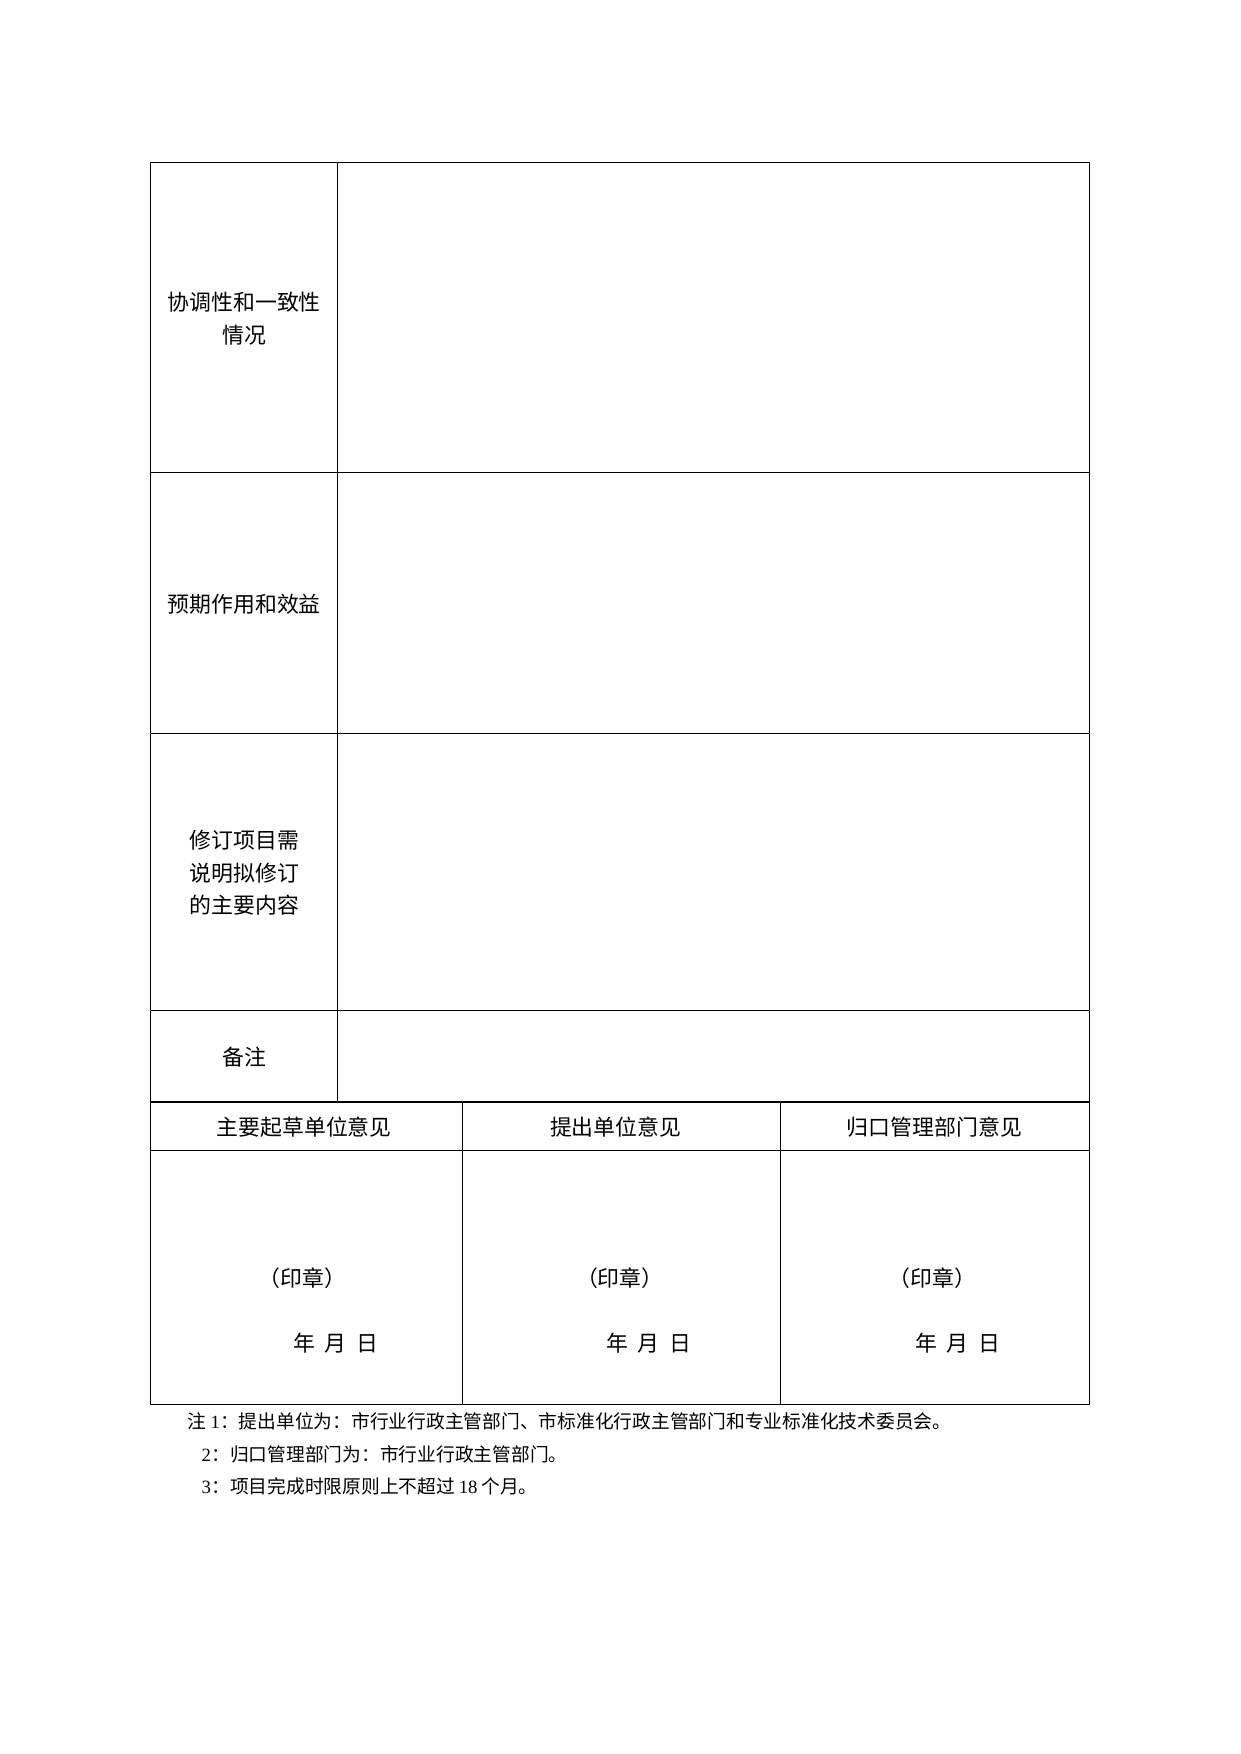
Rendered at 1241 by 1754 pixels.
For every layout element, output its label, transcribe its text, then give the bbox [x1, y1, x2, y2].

text 注 1：提出单位为：市行业行政主管部门、市标准化行政主管部门和专业标准化技术委员会。 [187, 1405, 1053, 1437]
table_cell [338, 734, 1089, 1010]
table_cell 预期作用和效益 [151, 473, 337, 733]
table_cell 修订项目需 说明拟修订 的主要内容 [151, 734, 337, 1010]
table_cell [338, 473, 1089, 733]
table_cell 归口管理部门意见 [781, 1103, 1089, 1150]
table_cell [338, 163, 1089, 472]
table_cell 提出单位意见 [463, 1103, 780, 1150]
table_cell [338, 1011, 1089, 1101]
table_cell 备注 [151, 1011, 337, 1101]
text 2：归口管理部门为：市行业行政主管部门。 [187, 1437, 1053, 1469]
table_cell （印章） 年 月 日 [151, 1151, 462, 1403]
table_cell （印章） 年 月 日 [463, 1151, 780, 1403]
table_cell 主要起草单位意见 [151, 1103, 462, 1150]
text 3：项目完成时限原则上不超过18个月。 [187, 1469, 1053, 1502]
table_cell （印章） 年 月 日 [781, 1151, 1089, 1403]
table_cell 协调性和一致性情况 [151, 163, 337, 472]
